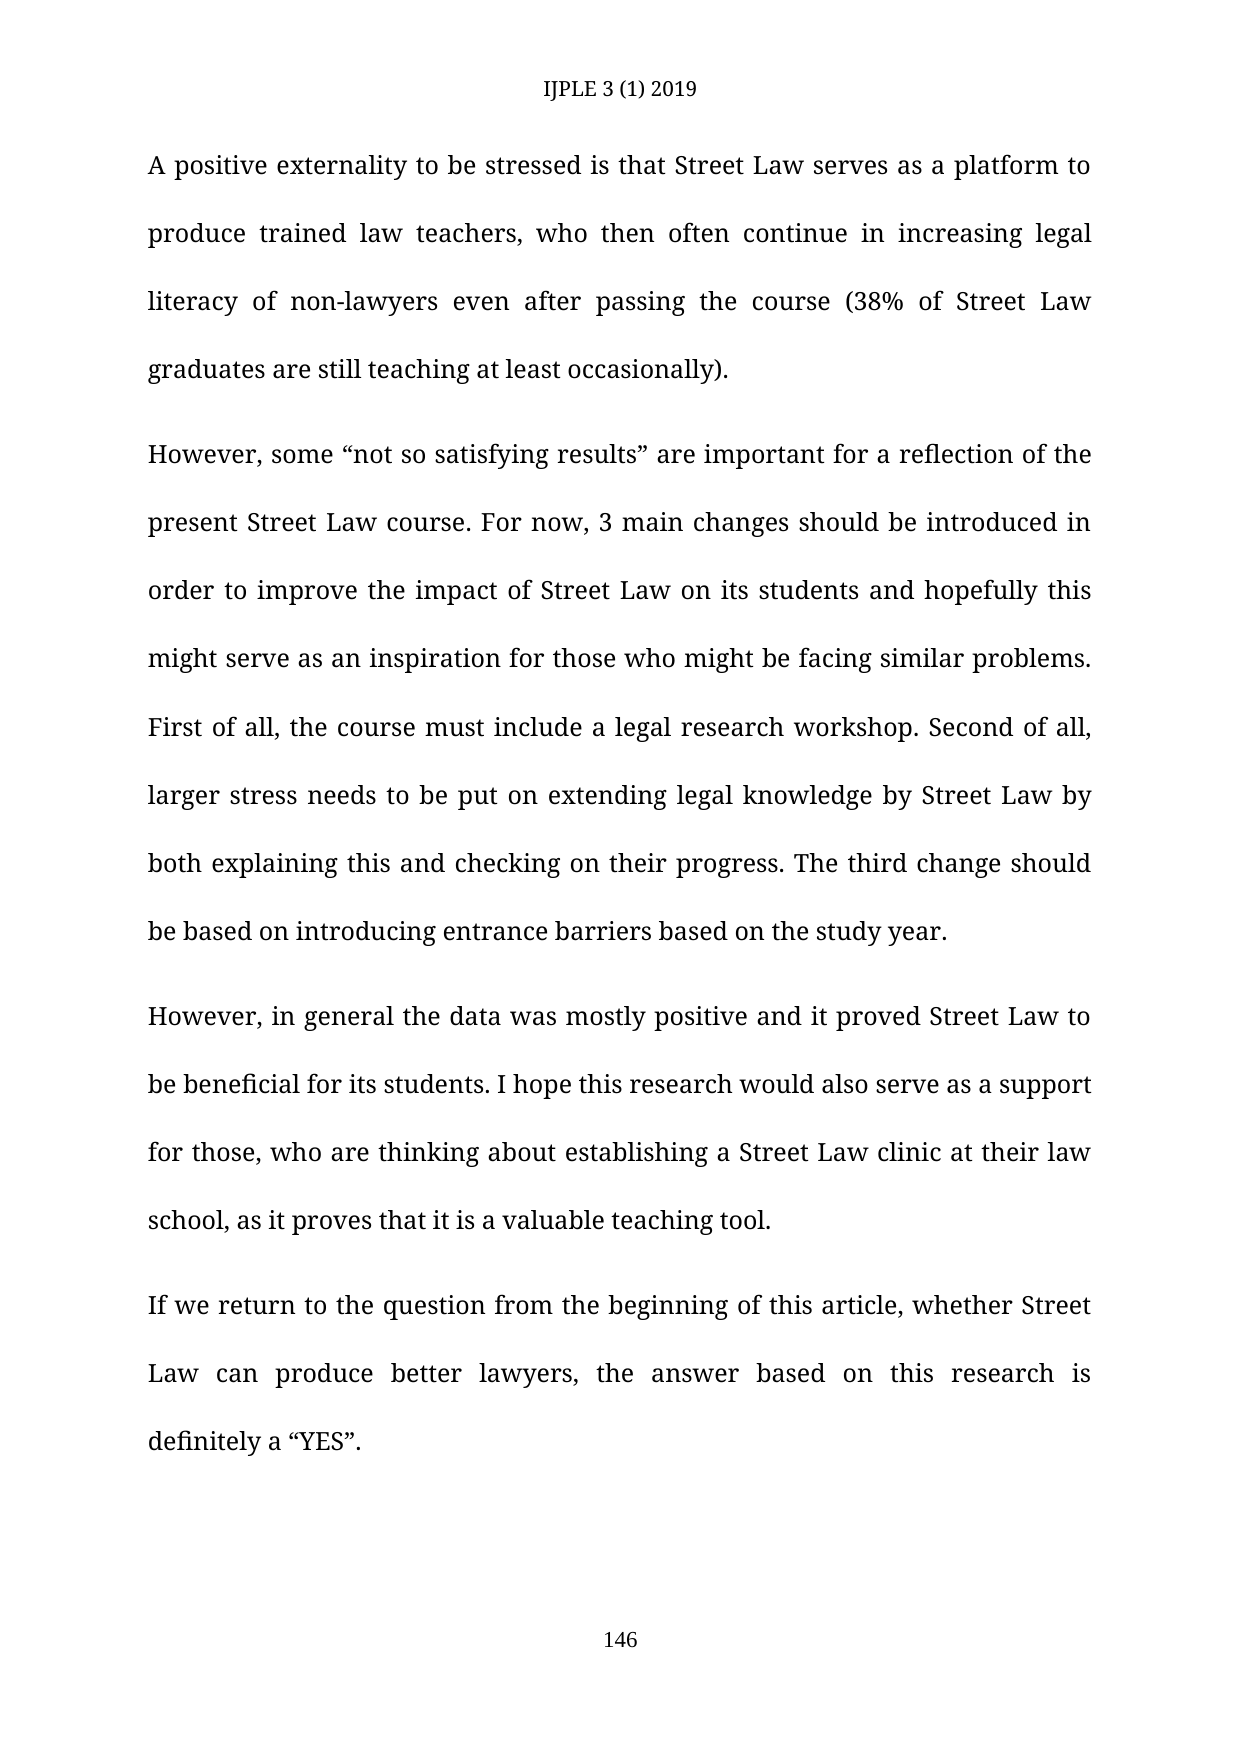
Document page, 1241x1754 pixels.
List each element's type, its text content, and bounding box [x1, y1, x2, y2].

text If we return to the question from the beginning of this article, whether Street Law can produce better lawyers, the answer based on this research is definitely a “YES”. [148, 1288, 1093, 1458]
text However, in general the data was mostly positive and it proved Street Law to be beneficial for its students. I hope this research would also serve as a support for those, who are thinking about establishing a Street Law clinic at their law school, as it proves that it is a valuable teaching tool. [148, 998, 1093, 1237]
text However, some “not so satisfying results” are important for a reflection of the present Street Law course. For now, 3 main changes should be introduced in order to improve the impact of Street Law on its students and hopefully this might serve as an inspiration for those who might be facing similar problems. First of all, the course must include a legal research workshop. Second of all, larger stress needs to be put on extending legal knowledge by Street Law by both explaining this and checking on their progress. The third change should be based on introducing entrance barriers based on the study year. [148, 437, 1093, 948]
text A positive externality to be stressed is that Street Law serves as a platform to produce trained law teachers, who then often continue in increasing legal literacy of non-lawyers even after passing the course (38% of Street Law graduates are still teaching at least occasionally). [148, 148, 1093, 386]
